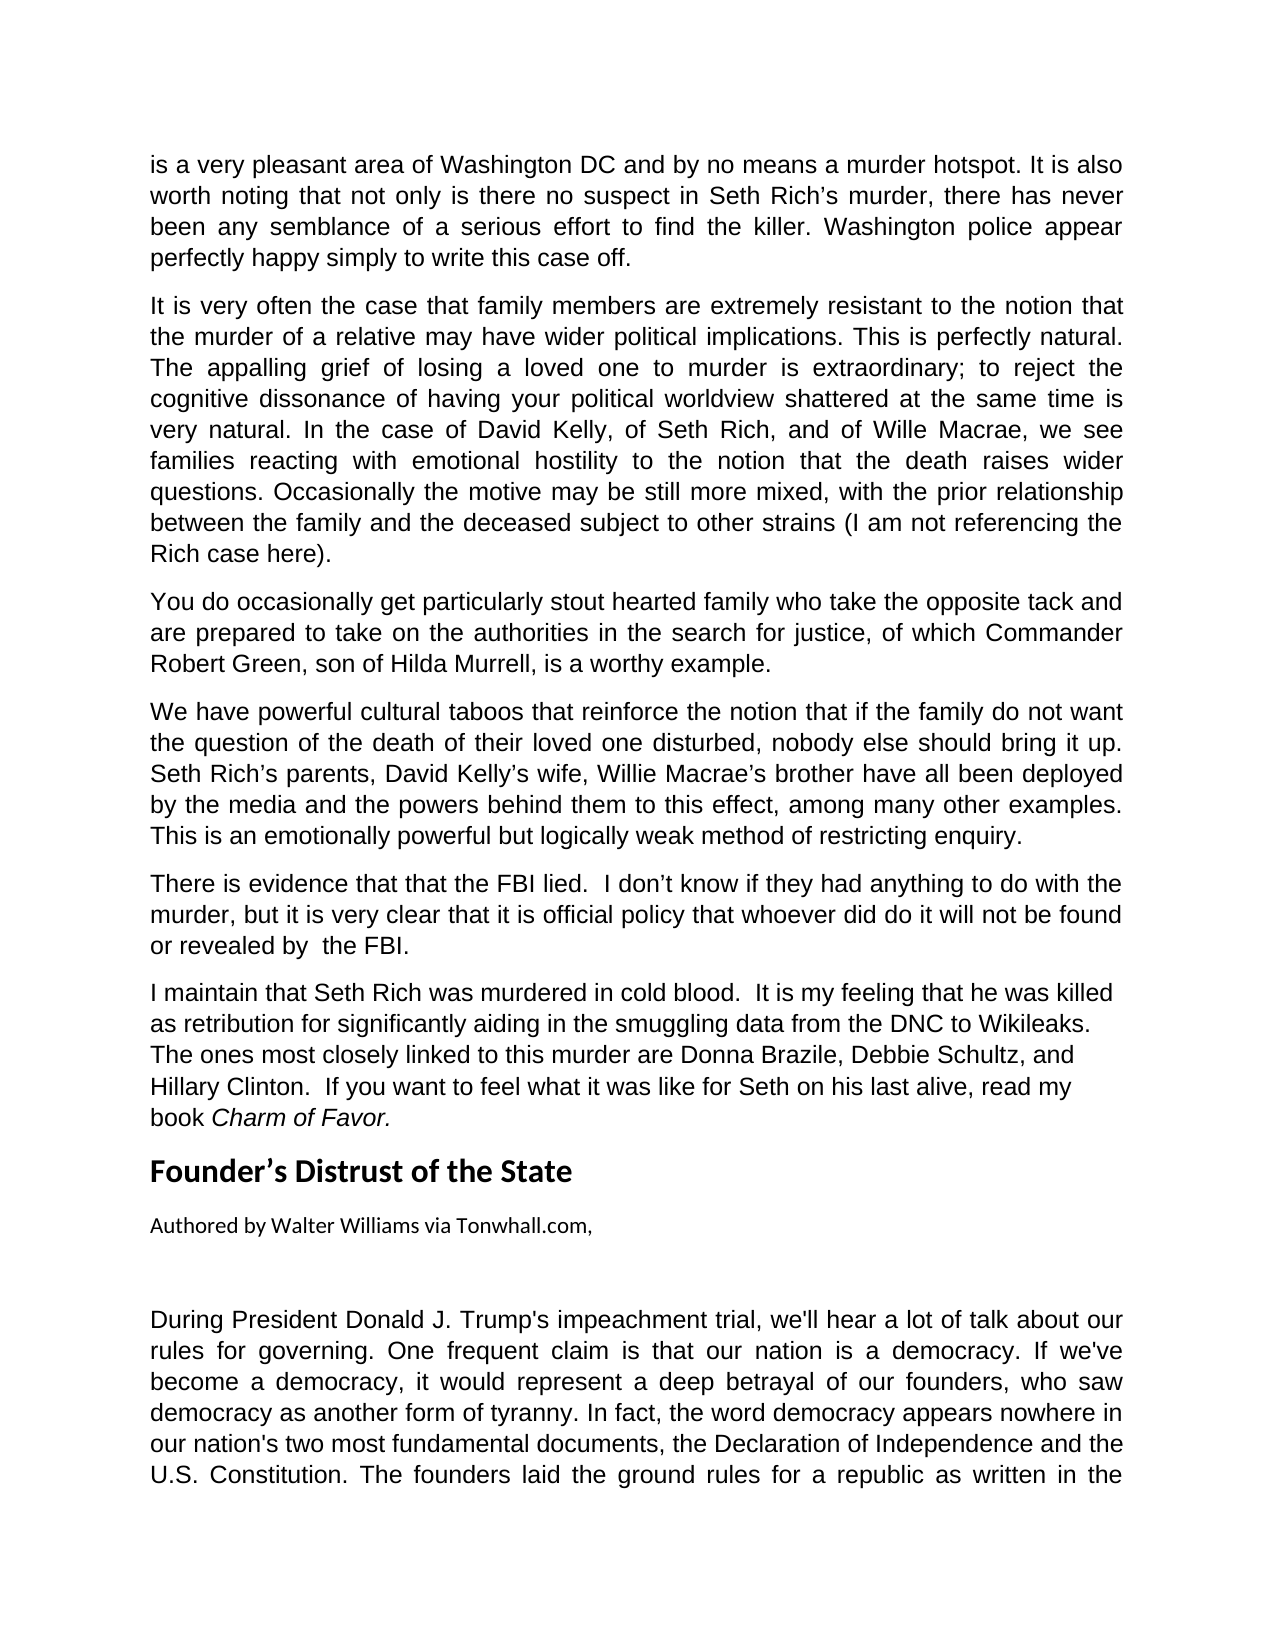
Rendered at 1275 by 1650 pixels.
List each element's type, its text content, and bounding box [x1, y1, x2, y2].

text You do occasionally get particularly stout hearted family who take the opposite tack and are prepared to take on the authorities in the search for justice, of which Commander Robert Green, son of Hilda Murrell, is a worthy example. [150, 587, 1125, 678]
text I maintain that Seth Rich was murdered in cold blood. It is my feeling that he was killed as retribution for significantly aiding in the smuggling data from the DNC to Wikileaks. The ones most closely linked to this murder are Donna Brazile, Debbie Schultz, and Hillary Clinton. If you want to feel what it was like for Seth on his last alive, read my book Charm of Favor. [150, 978, 1125, 1131]
text We have powerful cultural taboos that reinforce the notion that if the family do not want the question of the death of their loved one disturbed, nobody else should bring it up. Seth Rich’s parents, David Kelly’s wife, Willie Macrae’s brother have all been deployed by the media and the powers behind them to this effect, among many other examples. This is an emotionally powerful but logically weak method of restricting enquiry. [150, 697, 1125, 849]
text There is evidence that that the FBI lied. I don’t know if they had anything to do with the murder, but it is very clear that it is official policy that whoever did do it will not be found or revealed by the FBI. [150, 868, 1125, 959]
text Founder’s Distrust of the State [150, 1150, 1125, 1191]
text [150, 150, 1125, 272]
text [150, 1304, 1125, 1488]
text Authored by Walter Williams via Tonwhall.com, [150, 1211, 1125, 1239]
text It is very often the case that family members are extremely resistant to the notion that the murder of a relative may have wider political implications. This is perfectly natural. The appalling grief of losing a loved one to murder is extraordinary; to reject the cognitive dissonance of having your political worldview shattered at the same time is very natural. In the case of David Kelly, of Seth Rich, and of Wille Macrae, we see families reacting with emotional hostility to the notion that the death raises wider questions. Occasionally the motive may be still more mixed, with the prior relationship between the family and the deceased subject to other strains (I am not referencing the Rich case here). [150, 291, 1125, 568]
